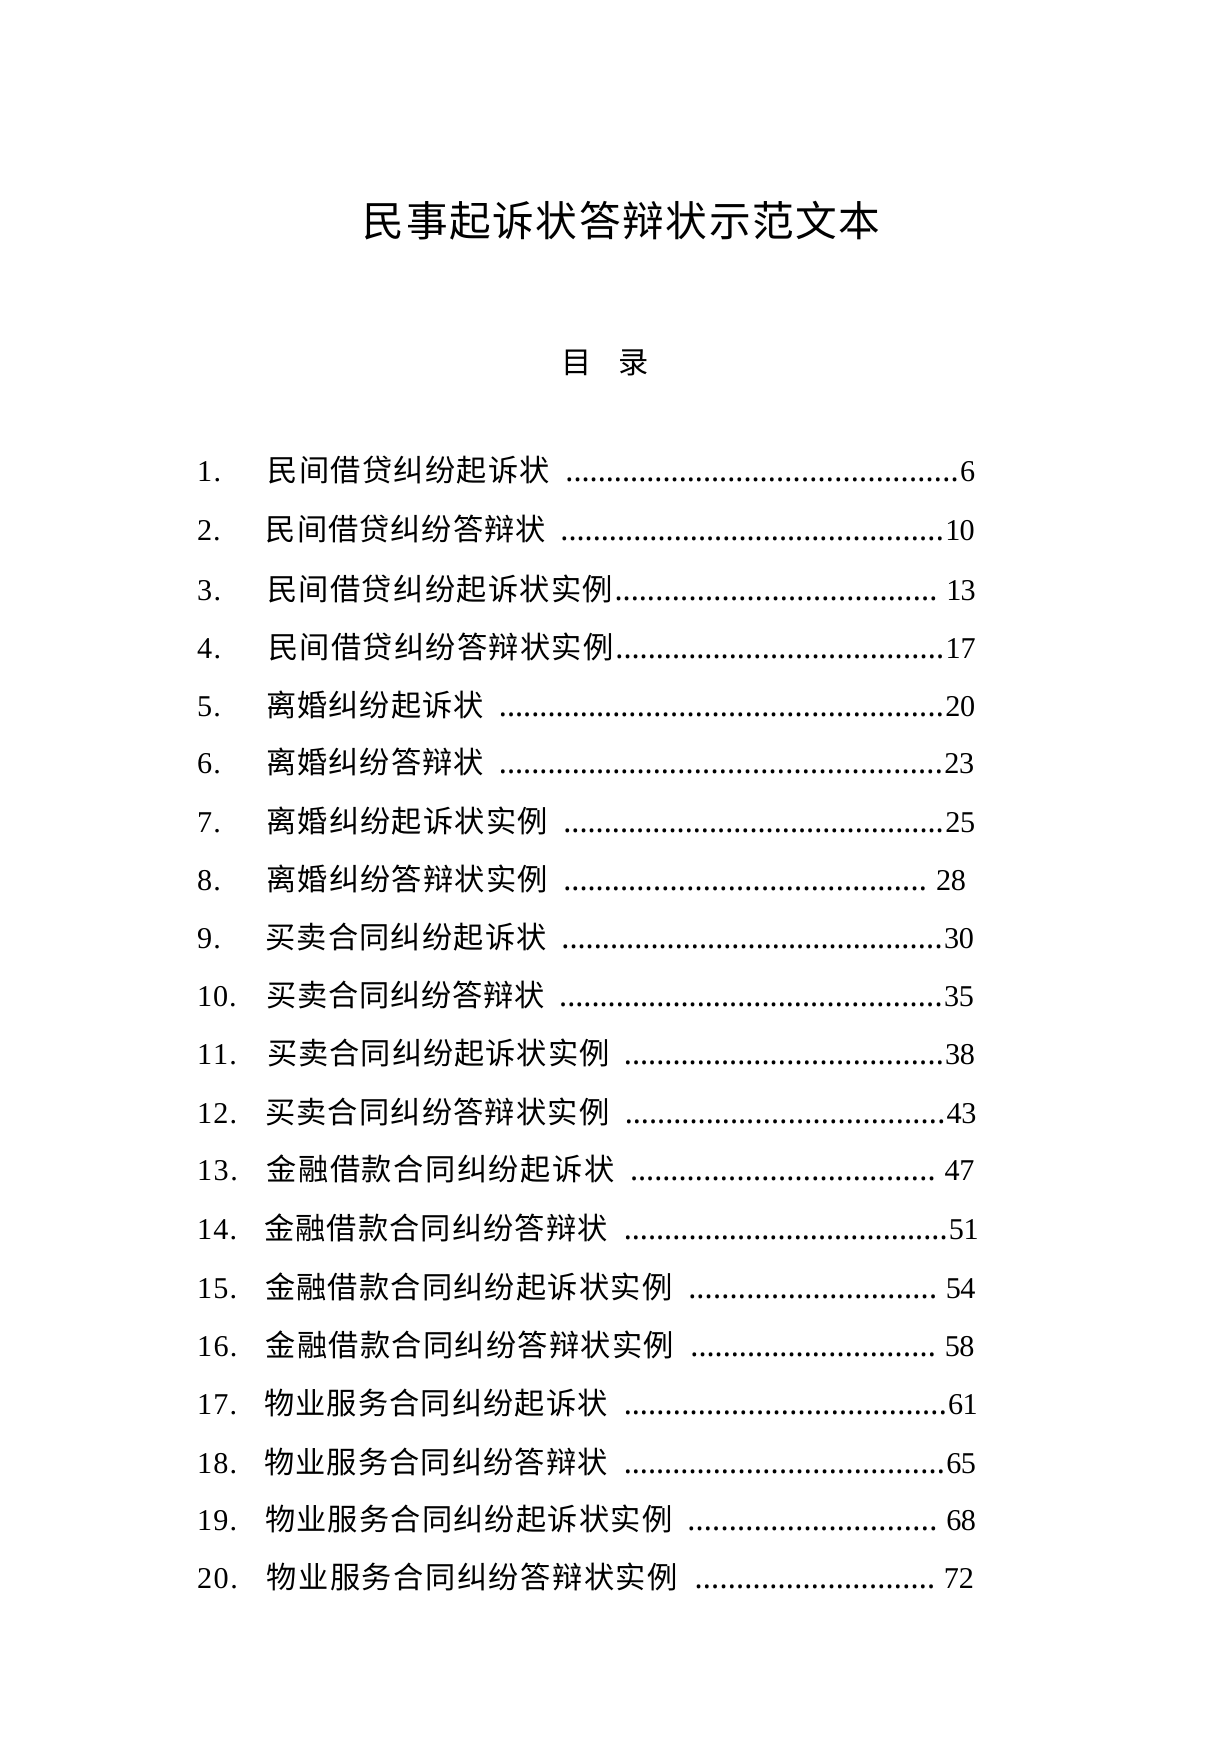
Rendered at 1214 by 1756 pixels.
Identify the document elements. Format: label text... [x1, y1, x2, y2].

text 目 录 [561, 343, 1032, 381]
text 民事起诉状答辩状示范文本 [362, 227, 1032, 343]
